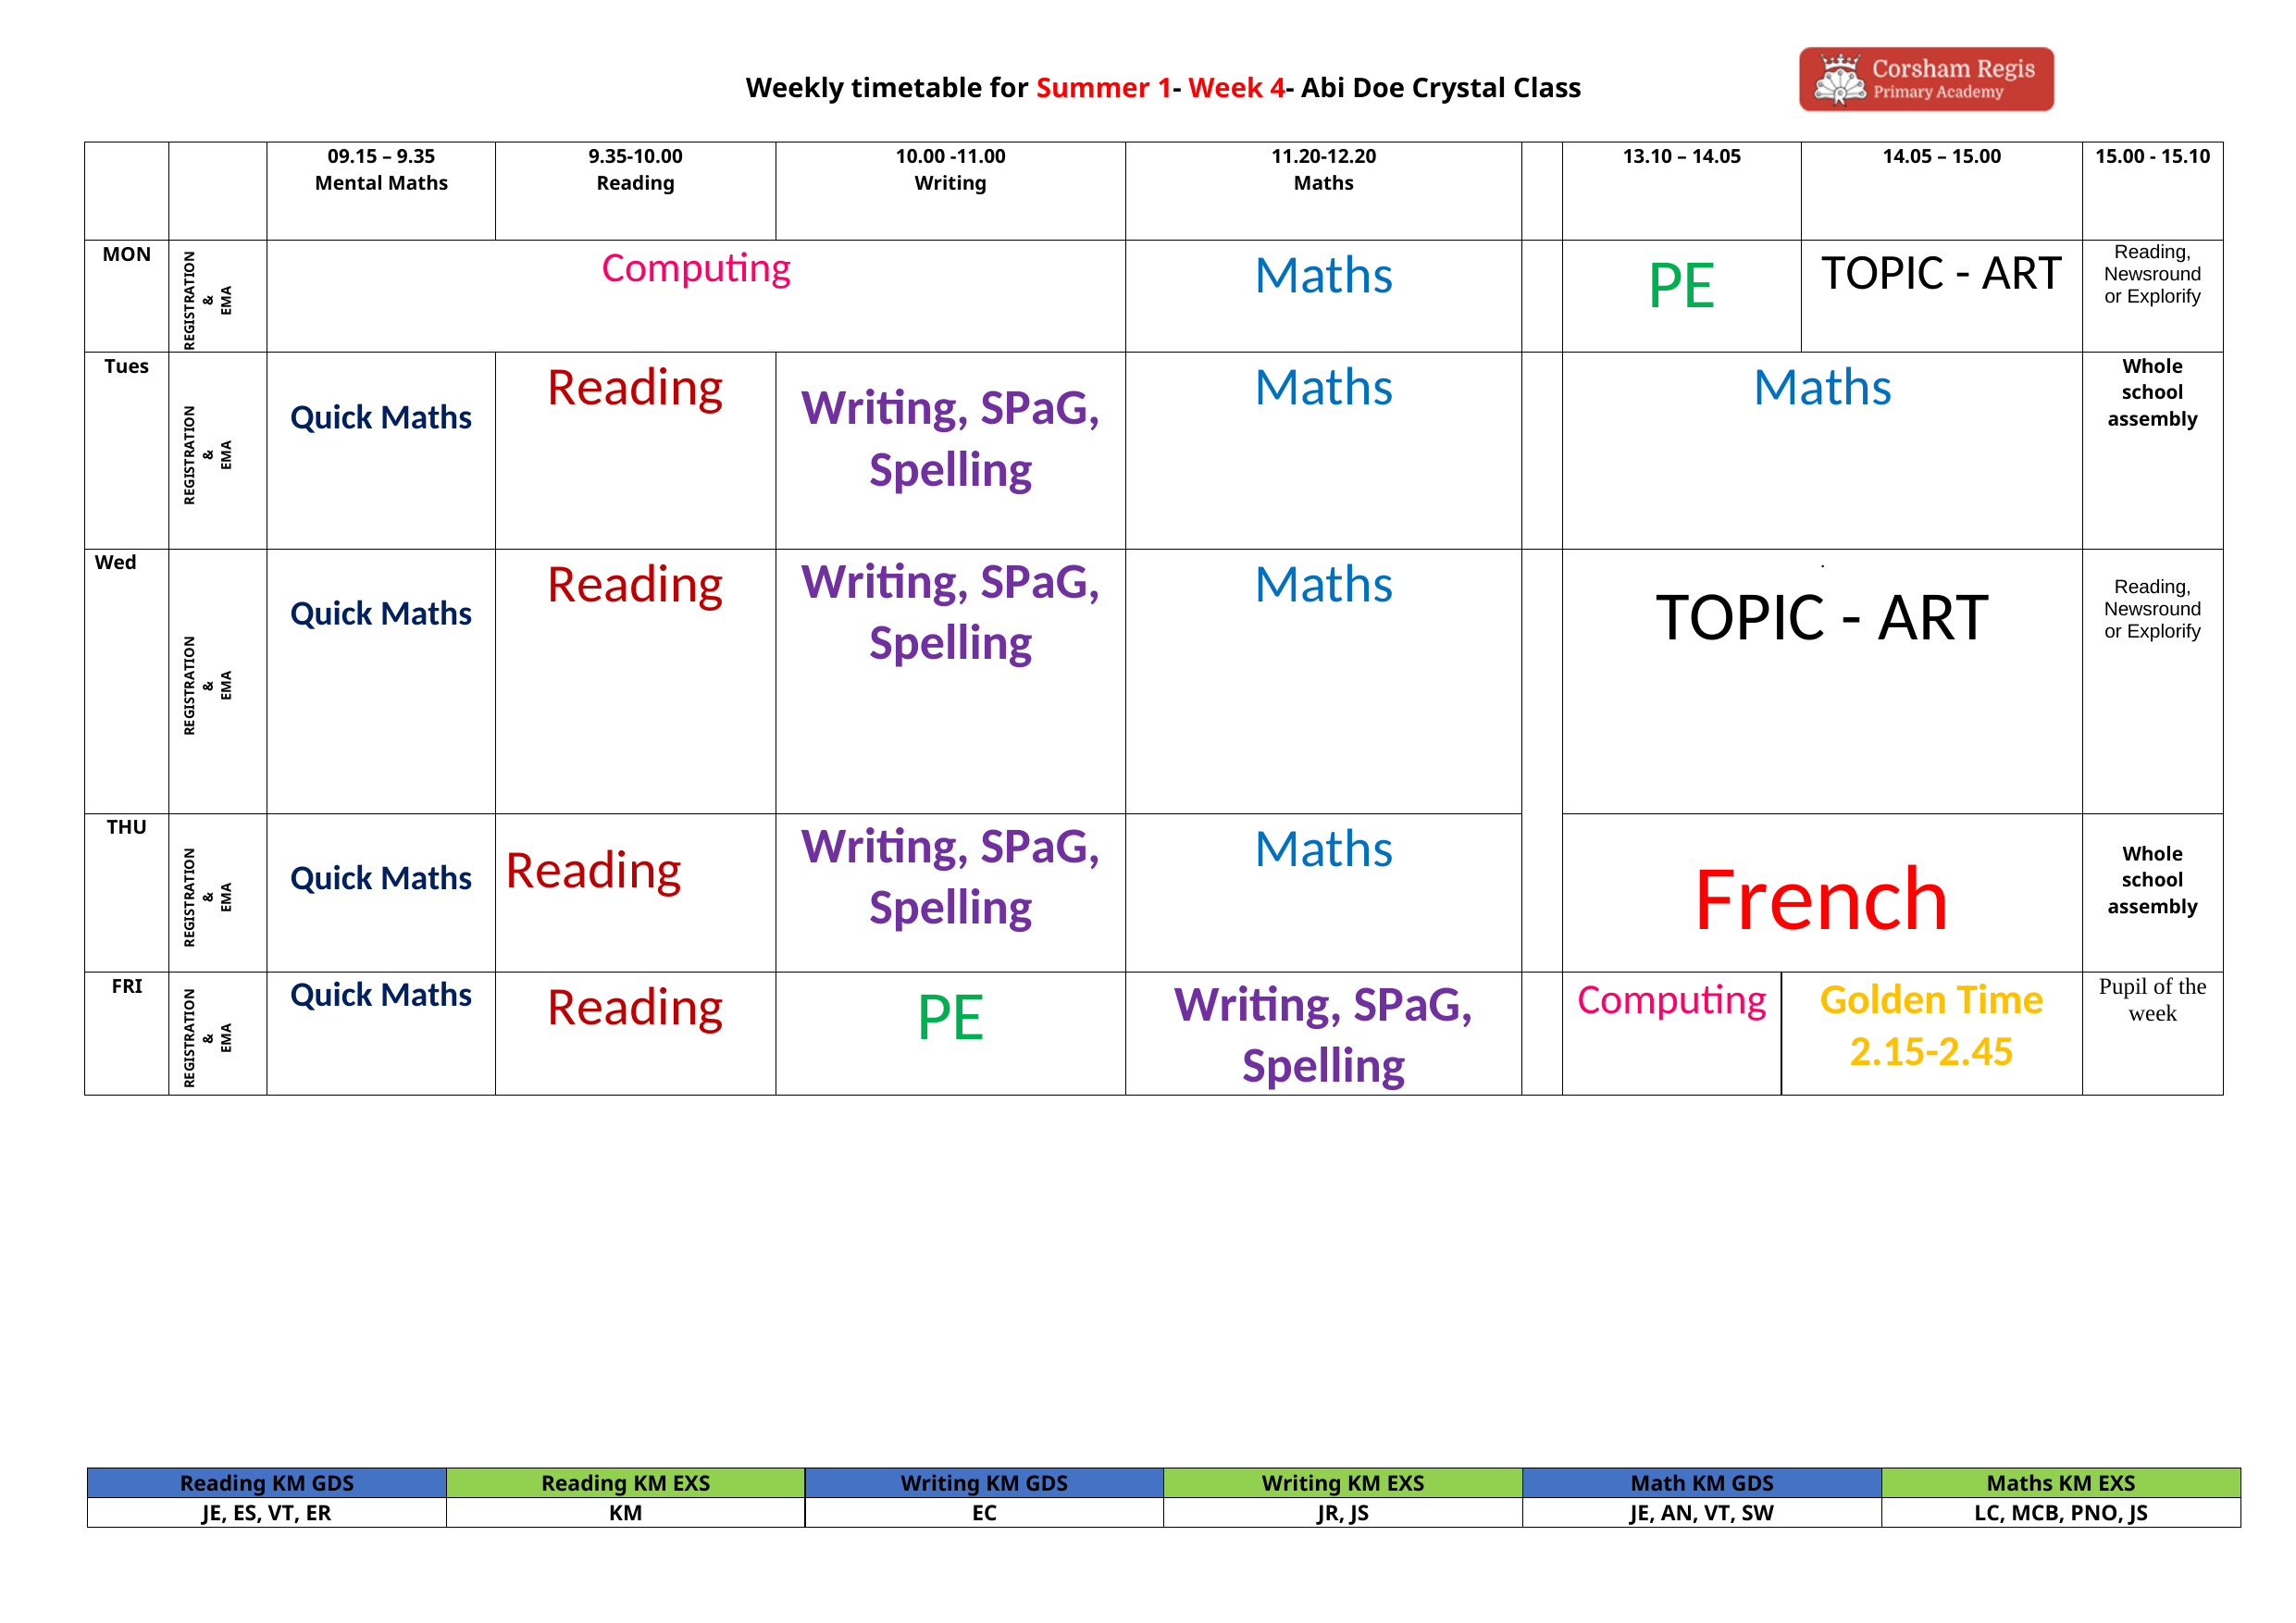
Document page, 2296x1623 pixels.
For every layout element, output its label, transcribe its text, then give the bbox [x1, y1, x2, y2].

table_cell FRI [85, 973, 168, 1095]
table_cell PE [776, 973, 1125, 1095]
table_cell [1522, 353, 1562, 548]
table_header 9.35-10.00 Reading [496, 142, 776, 240]
table_header 11.20-12.20 Maths [1126, 142, 1521, 240]
table_cell REGISTRATION & EMA [169, 550, 267, 812]
table_cell Reading [496, 550, 776, 812]
table_cell REGISTRATION & EMA [169, 973, 267, 1095]
table_cell Computing [1563, 973, 1781, 1095]
table_cell Computing [267, 241, 1125, 352]
table_cell MON [85, 241, 168, 352]
table_cell Reading, Newsround or Explorify [2083, 550, 2223, 812]
picture [1792, 40, 2057, 118]
table_cell Reading [496, 973, 776, 1095]
table_cell THU [85, 814, 168, 972]
table_cell . TOPIC - ART [1563, 550, 2082, 812]
table_cell REGISTRATION & EMA [169, 241, 267, 352]
table_cell Reading, Newsround or Explorify [2083, 241, 2223, 352]
table_cell Quick Maths [267, 550, 495, 812]
table_cell Wed [85, 550, 168, 812]
table_cell PE [1563, 241, 1801, 352]
table_header [85, 142, 168, 240]
table_header 15.00 - 15.10 [2083, 142, 2223, 240]
table_cell Maths [1126, 241, 1521, 352]
table_header [1522, 142, 1562, 240]
table_header 10.00 -11.00 Writing [776, 142, 1125, 240]
table_cell Writing, SPaG, Spelling [1126, 973, 1521, 1095]
table_cell Whole school assembly [2083, 353, 2223, 548]
table_cell Pupil of the week [2083, 973, 2223, 1095]
table_cell TOPIC - ART [1802, 241, 2082, 352]
table_cell Maths [1563, 353, 2082, 548]
table_cell [1522, 973, 1562, 1095]
table_cell Quick Maths [267, 353, 495, 548]
table_cell Maths [1126, 550, 1521, 812]
table_cell Golden Time 2.15-2.45 [1782, 973, 2082, 1095]
table_cell Tues [85, 353, 168, 548]
table_header [169, 142, 267, 240]
table_cell Reading [496, 814, 776, 972]
table_cell [1522, 241, 1562, 352]
table_header 13.10 – 14.05 [1563, 142, 1801, 240]
table_cell Writing, SPaG, Spelling [776, 550, 1125, 812]
table_cell Whole school assembly [2083, 814, 2223, 972]
table_cell REGISTRATION & EMA [169, 353, 267, 548]
table_cell French [1563, 814, 2082, 972]
table_cell REGISTRATION & EMA [169, 814, 267, 972]
table_cell Maths [1126, 814, 1521, 972]
table_cell Reading [496, 353, 776, 548]
table_cell Writing, SPaG, Spelling [776, 814, 1125, 972]
table_cell Writing, SPaG, Spelling [776, 353, 1125, 548]
table_cell [1522, 550, 1562, 972]
table_cell Maths [1126, 353, 1521, 548]
table_cell Quick Maths [267, 973, 495, 1095]
table_header 14.05 – 15.00 [1802, 142, 2082, 240]
table_header 09.15 – 9.35 Mental Maths [267, 142, 495, 240]
table_cell Quick Maths [267, 814, 495, 972]
